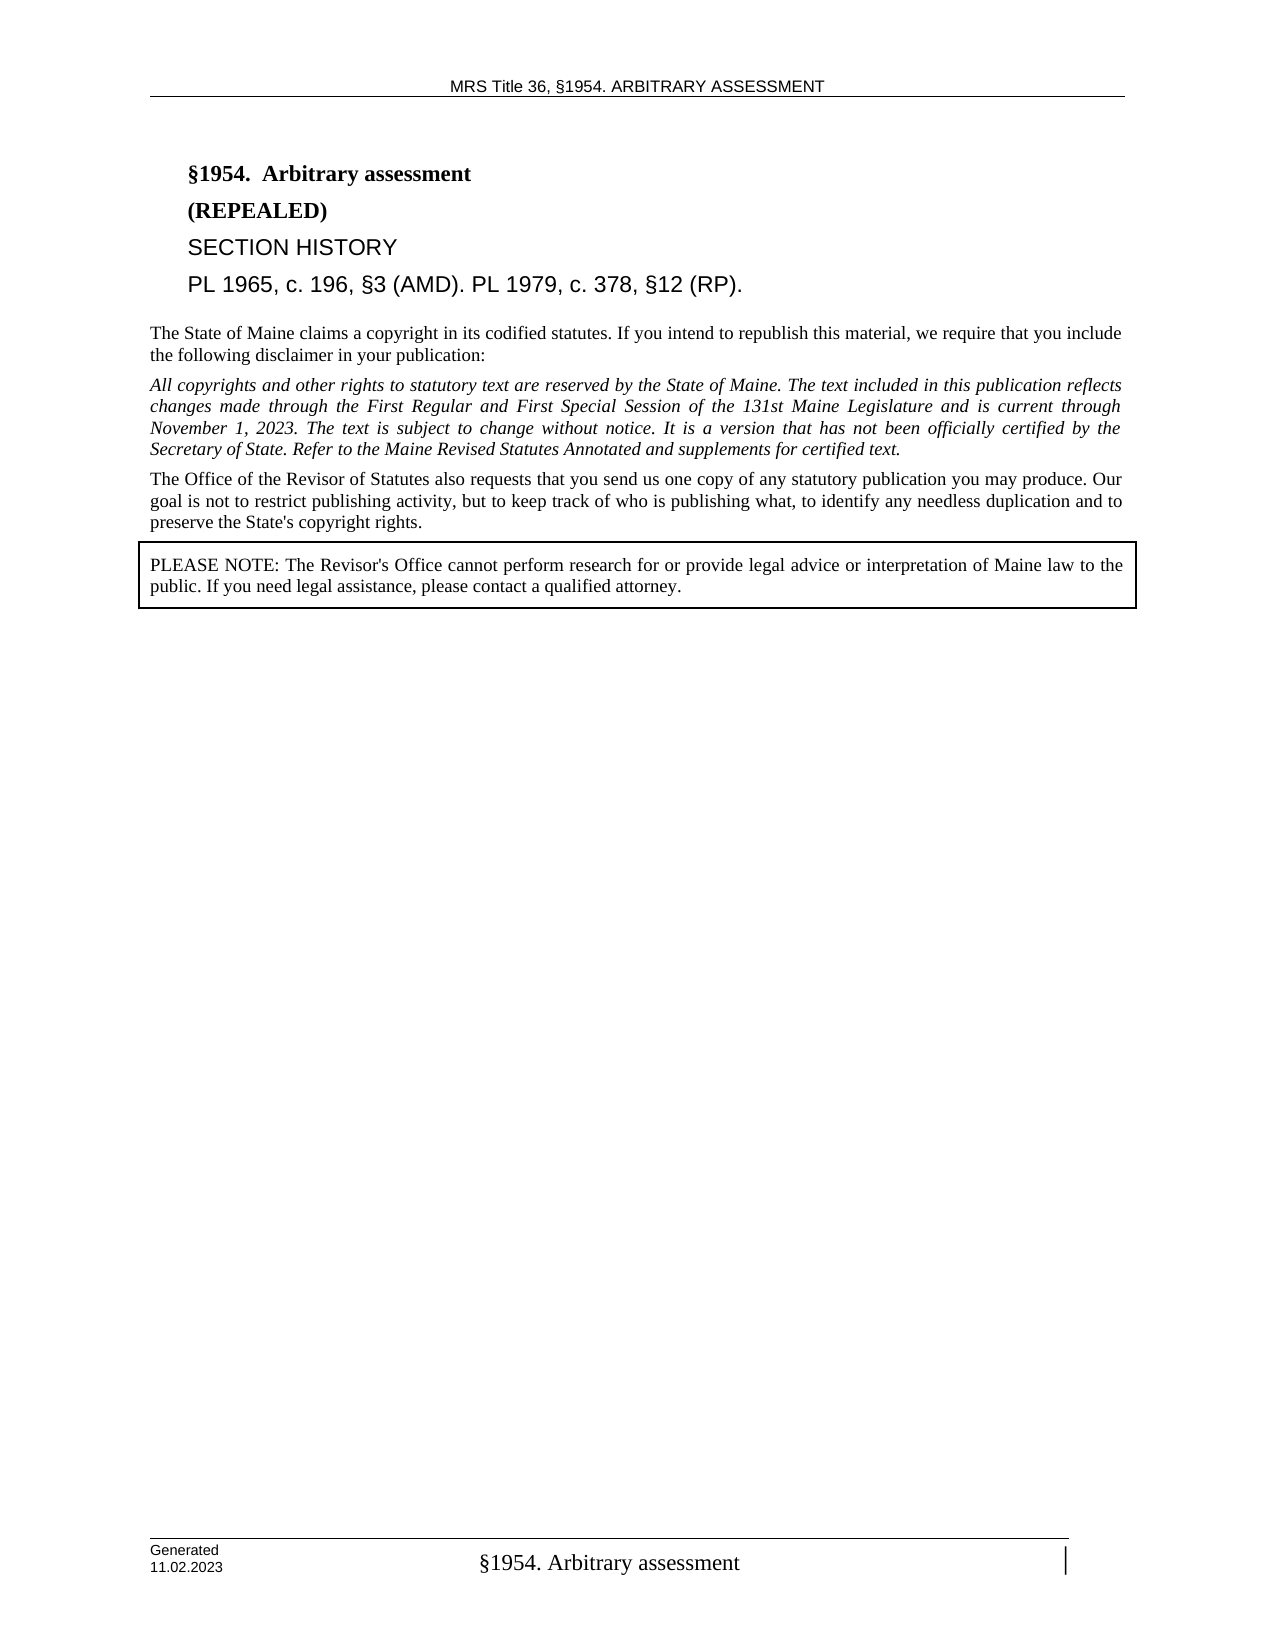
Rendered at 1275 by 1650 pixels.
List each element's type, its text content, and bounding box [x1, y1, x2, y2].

text §1954. Arbitrary assessment [187, 160, 1125, 187]
text SECTION HISTORY [187, 234, 1125, 260]
text All copyrights and other rights to statutory text are reserved by the State of Maine. The text included in this publication reflects changes made through the First Regular and First Special Session of the 131st Maine Legislature and is current through November 1, 2023 . The text is subject to change without notice. It is a version that has not been officially certified by the Secretary of State. Refer to the Maine Revised Statutes Annotated and supplements for certified text. [150, 373, 1125, 460]
text The State of Maine claims a copyright in its codified statutes. If you intend to republish this material, we require that you include the following disclaimer in your publication: [150, 322, 1125, 365]
text PLEASE NOTE: The Revisor's Office cannot perform research for or provide legal advice or interpretation of Maine law to the public. If you need legal assistance, please contact a qualified attorney. [140, 543, 1135, 607]
text (REPEALED) [187, 197, 1125, 223]
text PL 1965, c. 196, §3 (AMD). PL 1979, c. 378, §12 (RP). [187, 271, 1125, 297]
text The Office of the Revisor of Statutes also requests that you send us one copy of any statutory publication you may produce. Our goal is not to restrict publishing activity, but to keep track of who is publishing what, to identify any needless duplication and to preserve the State's copyright rights. [150, 468, 1125, 533]
